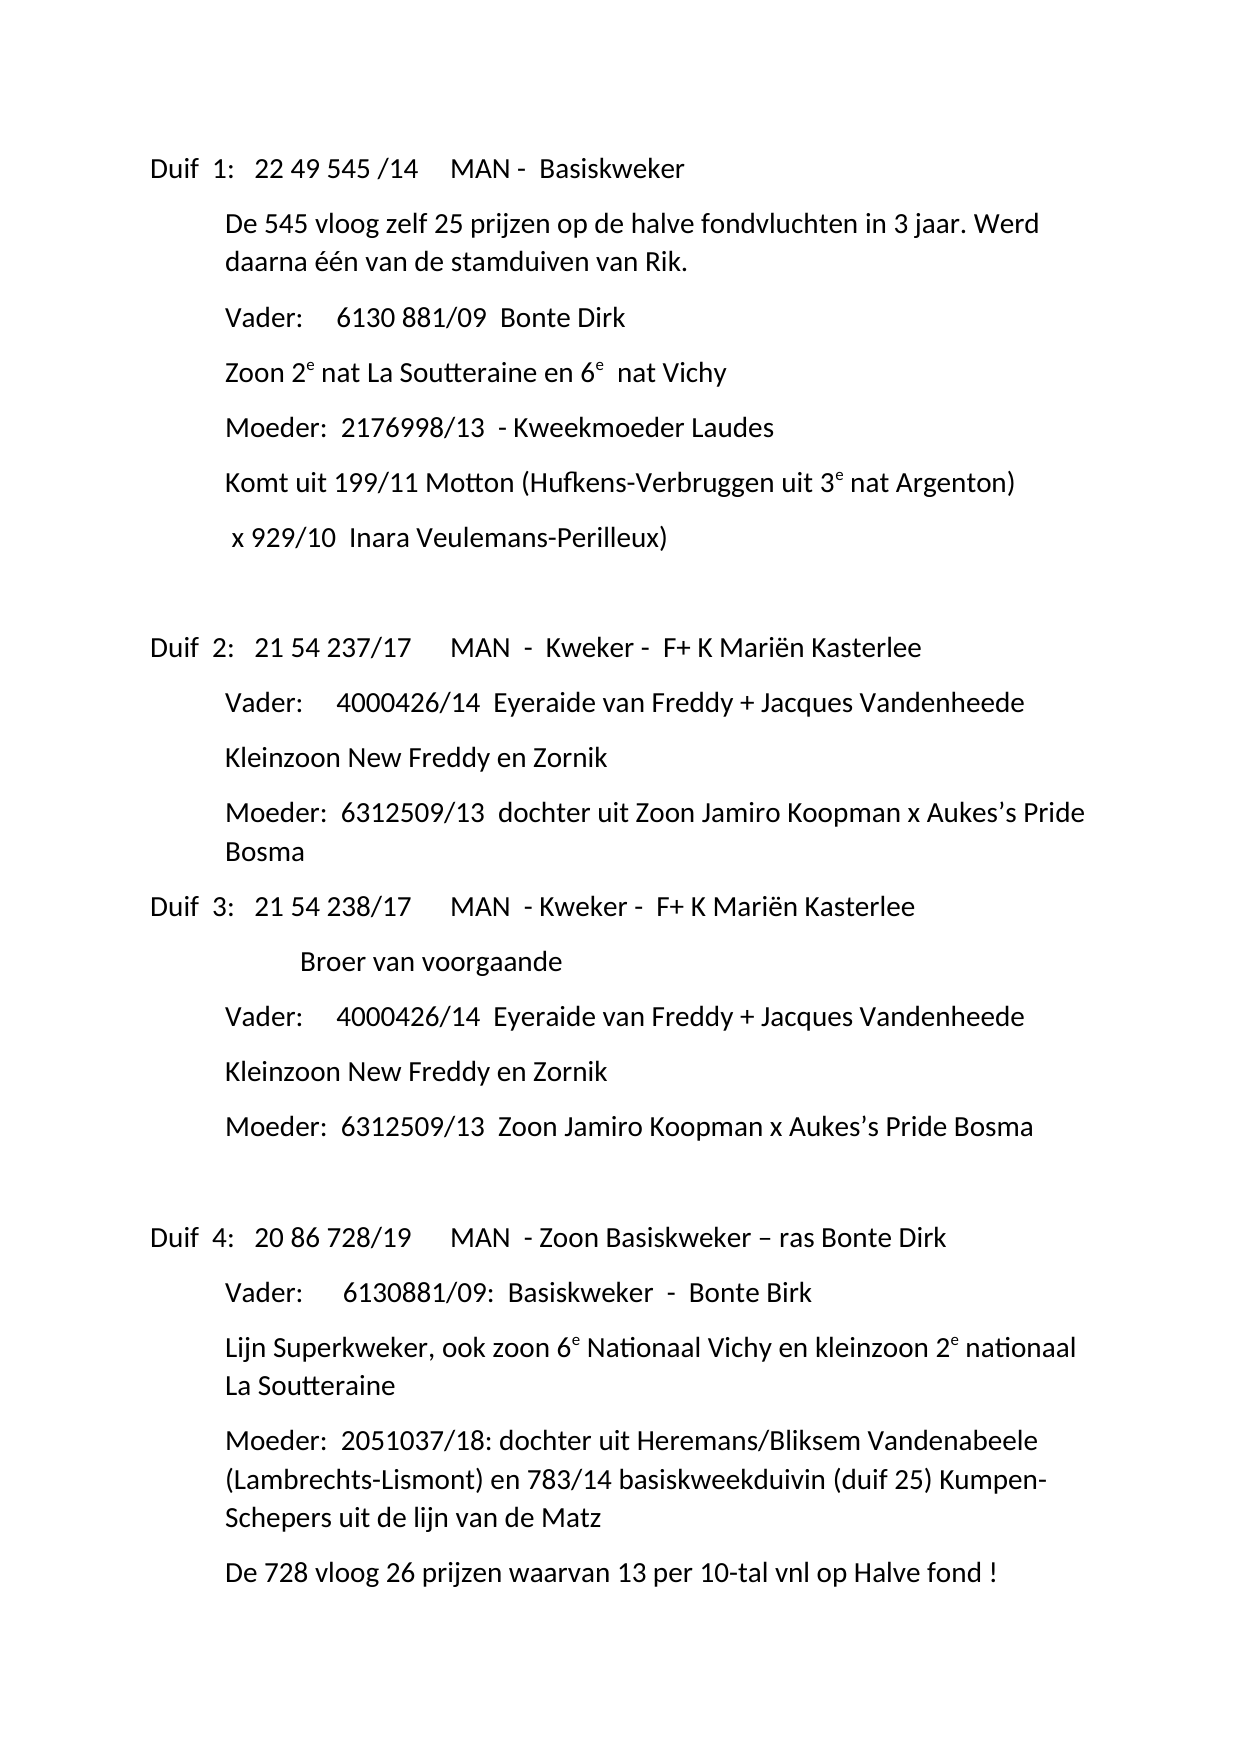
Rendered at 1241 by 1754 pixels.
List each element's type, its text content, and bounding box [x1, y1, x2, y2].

text Duif 1: 22 49 545 /14 MAN - Basiskweker [150, 150, 1090, 186]
text Moeder: 6312509/13 dochter uit Zoon Jamiro Koopman x Aukes’s Pride Bosma [225, 794, 1090, 869]
text Moeder: 6312509/13 Zoon Jamiro Koopman x Aukes’s Pride Bosma [150, 1108, 1090, 1144]
text x 929/10 Inara Veulemans-Perilleux) [225, 519, 1090, 555]
text De 728 vloog 26 prijzen waarvan 13 per 10-tal vnl op Halve fond ! [150, 1554, 1090, 1590]
text Duif 4: 20 86 728/19 MAN - Zoon Basiskweker – ras Bonte Dirk [150, 1219, 1090, 1254]
text Duif 3: 21 54 238/17 MAN - Kweker - F+ K Mariën Kasterlee [150, 888, 1090, 924]
text Zoon 2e nat La Soutteraine en 6e nat Vichy [150, 354, 1090, 389]
text Kleinzoon New Freddy en Zornik [150, 1053, 1090, 1089]
text Kleinzoon New Freddy en Zornik [150, 739, 1090, 775]
text Lijn Superkweker, ook zoon 6e Nationaal Vichy en kleinzoon 2e nationaal La Soutteraine [225, 1329, 1090, 1403]
text Broer van voorgaande [150, 943, 1090, 979]
text Vader: 4000426/14 Eyeraide van Freddy + Jacques Vandenheede [150, 684, 1090, 720]
text Moeder: 2176998/13 - Kweekmoeder Laudes [150, 409, 1090, 444]
text De 545 vloog zelf 25 prijzen op de halve fondvluchten in 3 jaar. Werd daarna één van de stamduiven van Rik. [225, 205, 1090, 279]
text Moeder: 2051037/18: dochter uit Heremans/Bliksem Vandenabeele (Lambrechts-Lismont) en 783/14 basiskweekduivin (duif 25) Kumpen-Schepers uit de lijn van de Matz [225, 1422, 1090, 1535]
text Duif 2: 21 54 237/17 MAN - Kweker - F+ K Mariën Kasterlee [150, 629, 1090, 665]
text Komt uit 199/11 Motton (Hufkens-Verbruggen uit 3e nat Argenton) [225, 464, 1090, 499]
text Vader: 6130881/09: Basiskweker - Bonte Birk [150, 1274, 1090, 1309]
text Vader: 6130 881/09 Bonte Dirk [225, 299, 1090, 334]
text Vader: 4000426/14 Eyeraide van Freddy + Jacques Vandenheede [150, 998, 1090, 1034]
